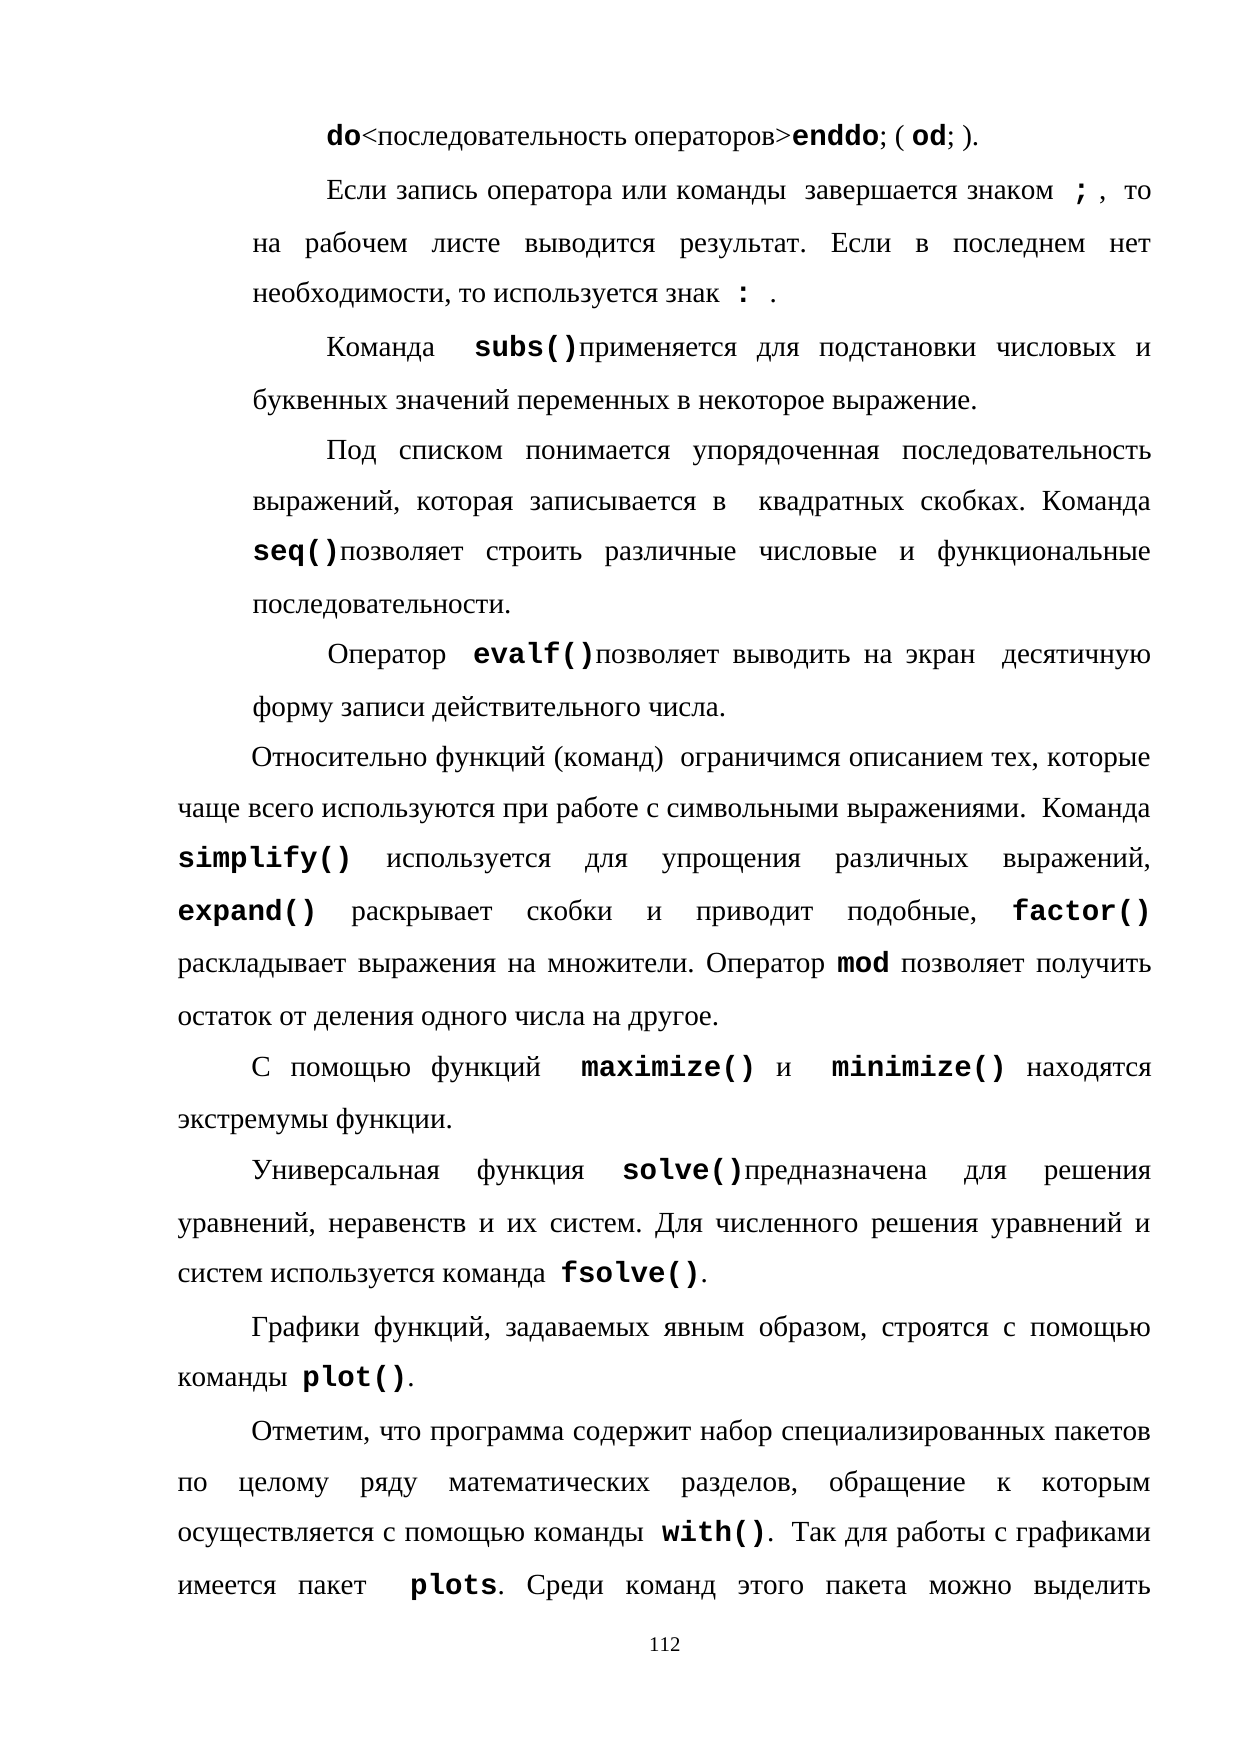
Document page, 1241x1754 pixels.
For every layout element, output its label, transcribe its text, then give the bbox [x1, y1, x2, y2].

text С помощью функций maximize() и minimize() находятся экстремумы функции. [177, 1049, 1152, 1135]
text Относительно функций (команд) ограничимся описанием тех, которые чаще всего используются при работе с символьными выражениями. Команда simplify() используется для упрощения различных выражений, expand() раскрывает скобки и приводит подобные, factor() раскладывает выражения на множители. Оператор mod позволяет получить остаток от деления одного числа на другое. [177, 739, 1152, 1032]
text Графики функций, задаваемых явным образом, строятся с помощью команды plot(). [177, 1309, 1152, 1395]
text do<последовательность операторов>enddo; ( od; ). [252, 118, 1152, 154]
text Оператор evalf()позволяет выводить на экран десятичную форму записи действительного числа. [252, 636, 1152, 723]
text Команда subs()применяется для подстановки числовых и буквенных значений переменных в некоторое выражение. [252, 329, 1152, 416]
text Если запись оператора или команды завершается знаком ; , то на рабочем листе выводится результат. Если в последнем нет необходимости, то используется знак : . [252, 172, 1152, 311]
text Под списком понимается упорядоченная последовательность выражений, которая записывается в квадратных скобках. Команда seq()позволяет строить различные числовые и функциональные последовательности. [252, 432, 1152, 619]
text Универсальная функция solve()предназначена для решения уравнений, неравенств и их систем. Для численного решения уравнений и систем используется команда fsolve(). [177, 1152, 1152, 1291]
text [177, 1413, 1152, 1603]
